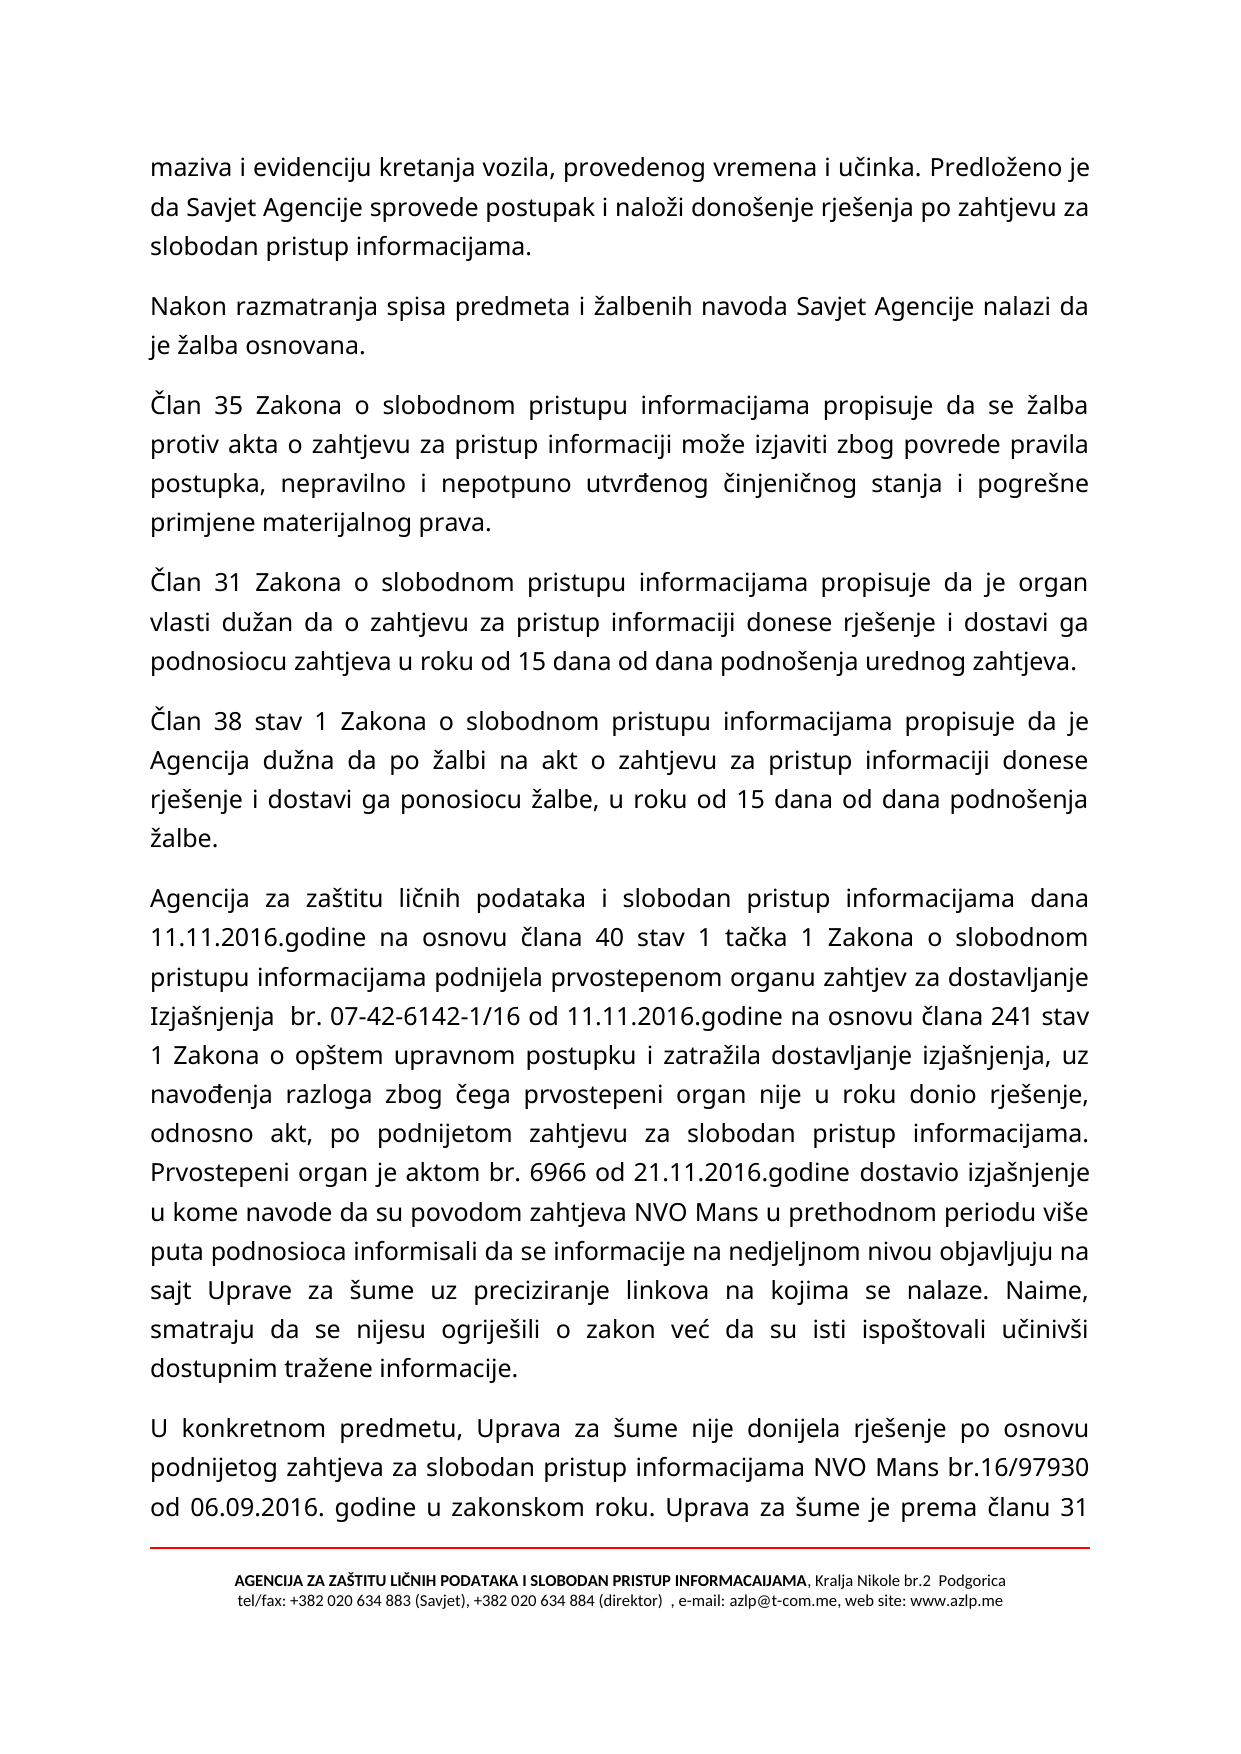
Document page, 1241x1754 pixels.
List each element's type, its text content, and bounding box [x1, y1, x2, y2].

text Član 38 stav 1 Zakona o slobodnom pristupu informacijama propisuje da je Agencija dužna da po žalbi na akt o zahtjevu za pristup informaciji donese rješenje i dostavi ga ponosiocu žalbe, u roku od 15 dana od dana podnošenja žalbe. [150, 703, 1090, 855]
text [150, 150, 1090, 262]
text Član 31 Zakona o slobodnom pristupu informacijama propisuje da je organ vlasti dužan da o zahtjevu za pristup informaciji donese rješenje i dostavi ga podnosiocu zahtjeva u roku od 15 dana od dana podnošenja urednog zahtjeva. [150, 565, 1090, 677]
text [150, 1411, 1090, 1523]
text Član 35 Zakona o slobodnom pristupu informacijama propisuje da se žalba protiv akta o zahtjevu za pristup informaciji može izjaviti zbog povrede pravila postupka, nepravilno i nepotpuno utvrđenog činjeničnog stanja i pogrešne primjene materijalnog prava. [150, 387, 1090, 539]
text Agencija za zaštitu ličnih podataka i slobodan pristup informacijama dana 11.11.2016.godine na osnovu člana 40 stav 1 tačka 1 Zakona o slobodnom pristupu informacijama podnijela prvostepenom organu zahtjev za dostavljanje Izjašnjenja br. 07-42-6142-1/16 od 11.11.2016.godine na osnovu člana 241 stav 1 Zakona o opštem upravnom postupku i zatražila dostavljanje izjašnjenja, uz navođenja razloga zbog čega prvostepeni organ nije u roku donio rješenje, odnosno akt, po podnijetom zahtjevu za slobodan pristup informacijama. Prvostepeni organ je aktom br. 6966 od 21.11.2016.godine dostavio izjašnjenje u kome navode da su povodom zahtjeva NVO Mans u prethodnom periodu više puta podnosioca informisali da se informacije na nedjeljnom nivou objavljuju na sajt Uprave za šume uz preciziranje linkova na kojima se nalaze. Naime, smatraju da se nijesu ogriješili o zakon već da su isti ispoštovali učinivši dostupnim tražene informacije. [150, 881, 1090, 1385]
text Nakon razmatranja spisa predmeta i žalbenih navoda Savjet Agencije nalazi da je žalba osnovana. [150, 288, 1090, 362]
